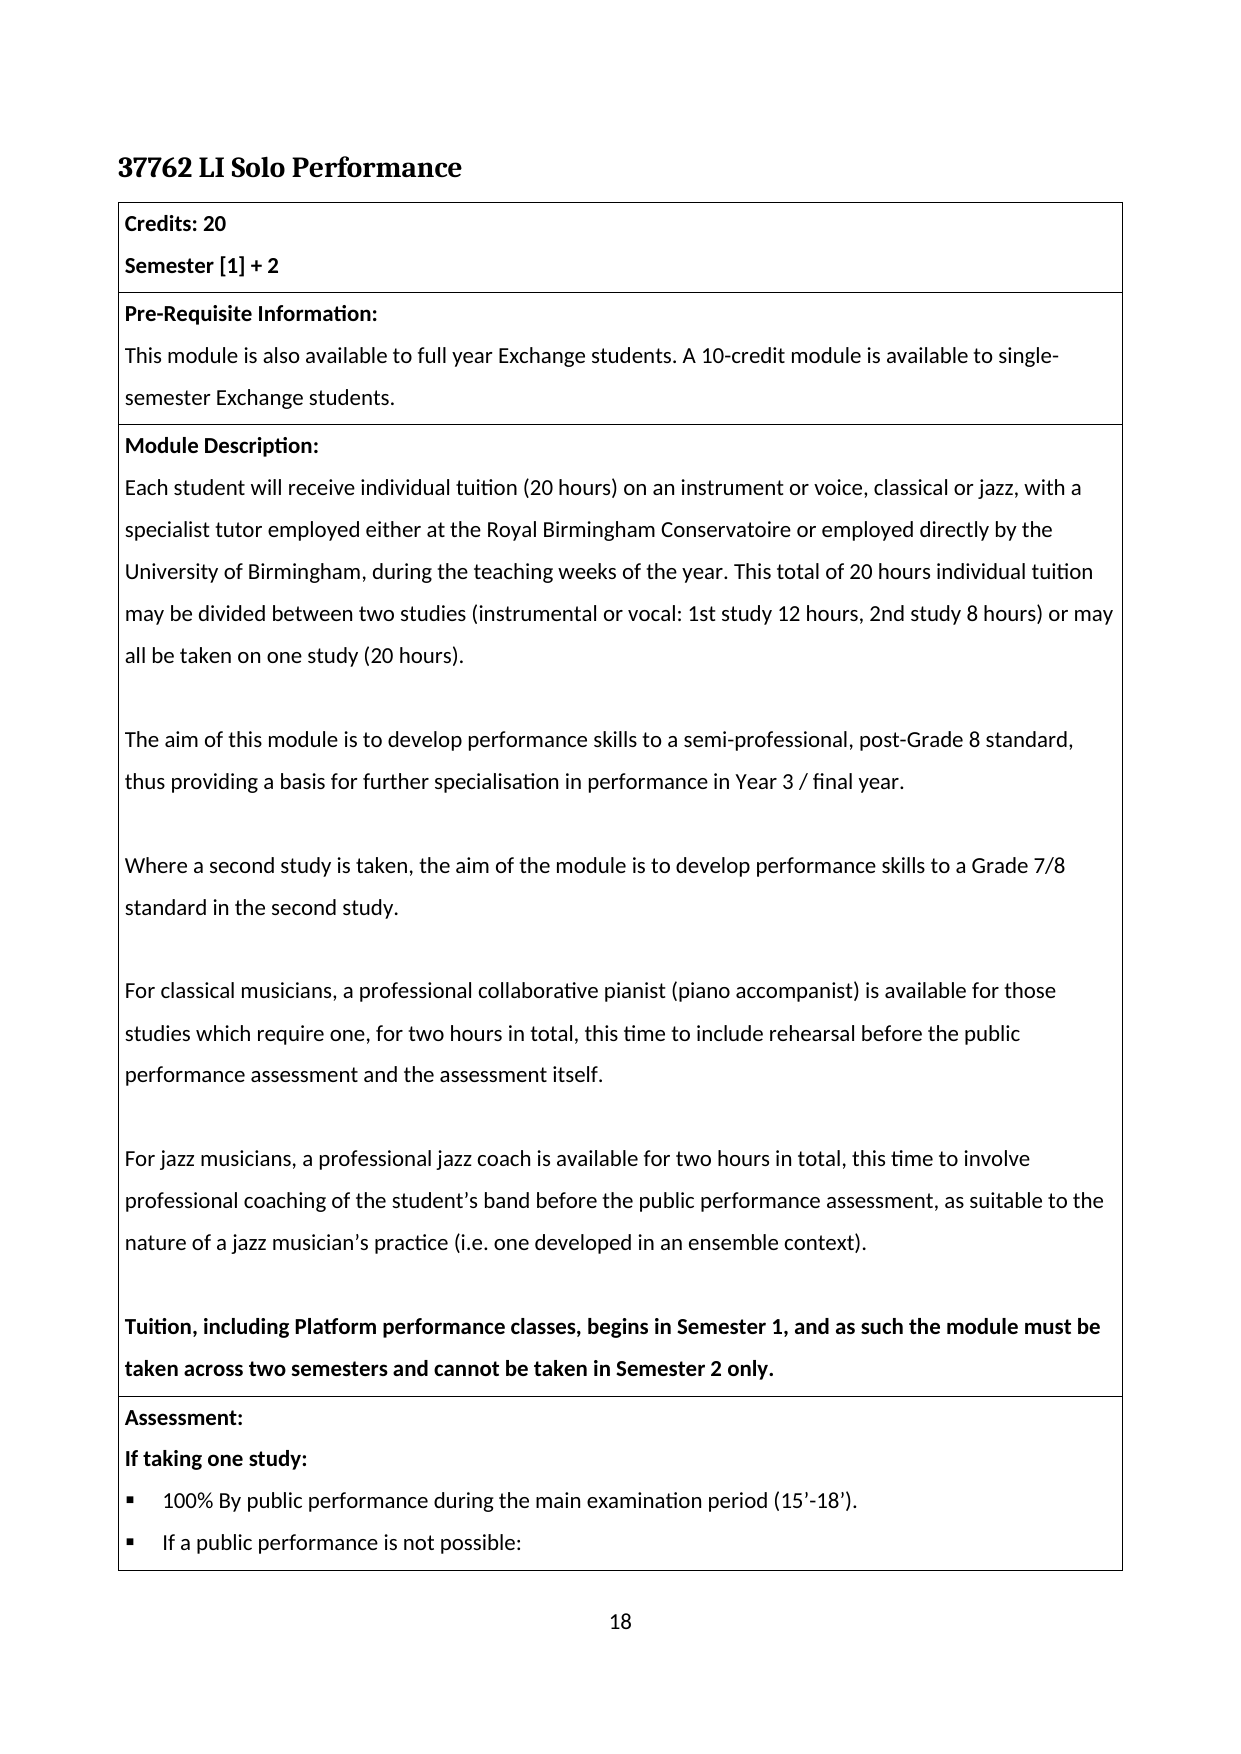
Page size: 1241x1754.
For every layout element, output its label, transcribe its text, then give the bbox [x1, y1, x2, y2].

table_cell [119, 1397, 1122, 1570]
table_cell Module Description: Each student will receive individual tuition (20 hours) on an instrument or voice, classical or jazz, with a specialist tutor employed either at the Royal Birmingham Conservatoire or employed directly by the University of Birmingham, during the teaching weeks of the year. This total of 20 hours individual tuition may be divided between two studies (instrumental or vocal: 1st study 12 hours, 2nd study 8 hours) or may all be taken on one study (20 hours). The aim of this module is to develop performance skills to a semi-professional, post-Grade 8 standard, thus providing a basis for further specialisation in performance in Year 3 / final year. Where a second study is taken, the aim of the module is to develop performance skills to a Grade 7/8 standard in the second study. For classical musicians, a professional collaborative pianist (piano accompanist) is available for those studies which require one, for two hours in total, this time to include rehearsal before the public performance assessment and the assessment itself. For jazz musicians, a professional jazz coach is available for two hours in total, this time to involve professional coaching of the student’s band before the public performance assessment, as suitable to the nature of a jazz musician’s practice (i.e. one developed in an ensemble context). Tuition, including Platform performance classes, begins in Semester 1, and as such the module must be taken across two semesters and cannot be taken in Semester 2 only. [119, 425, 1122, 1396]
table_header Credits: 20 Semester [1] + 2 [119, 203, 1122, 292]
table_cell Pre-Requisite Information: This module is also available to full year Exchange students. A 10-credit module is available to single-semester Exchange students. [119, 293, 1122, 424]
subtitle 37762 LI Solo Performance [118, 151, 1122, 185]
